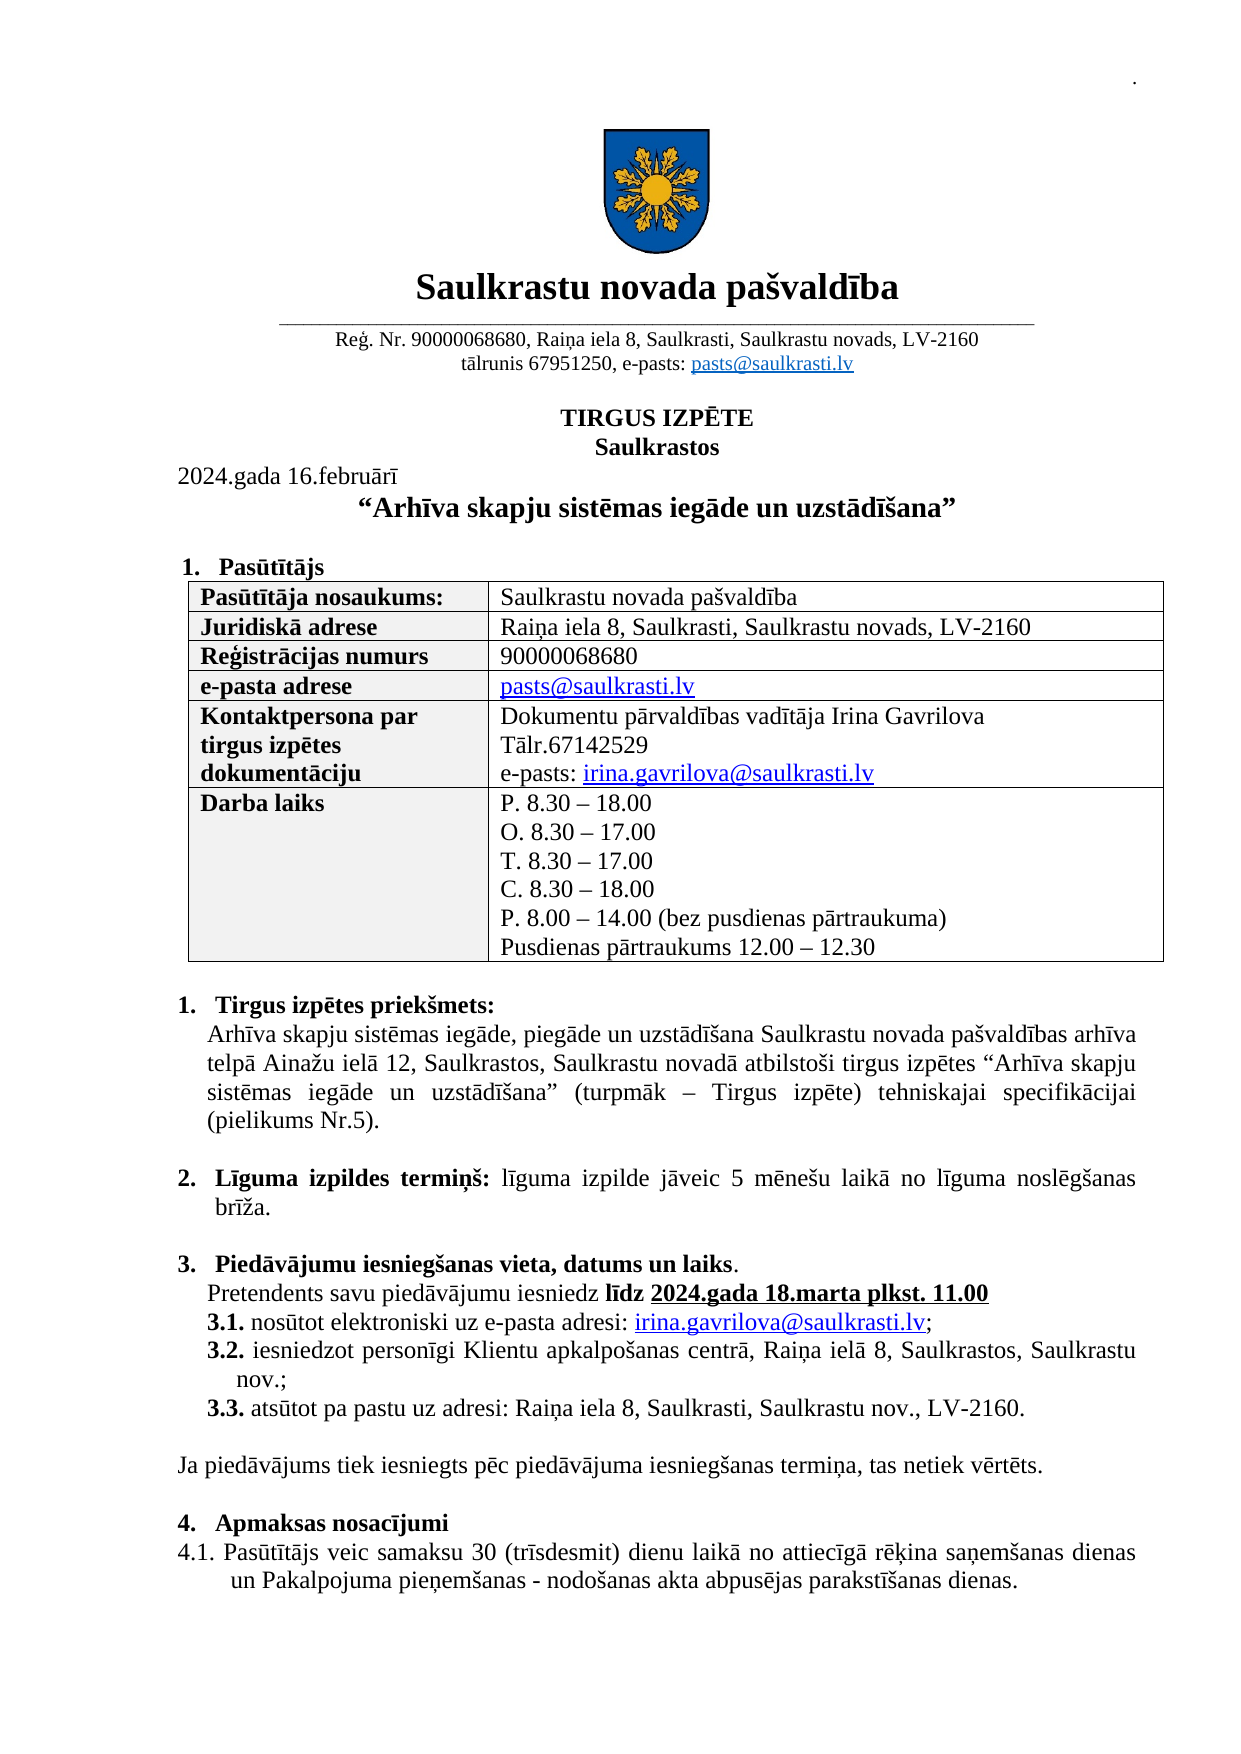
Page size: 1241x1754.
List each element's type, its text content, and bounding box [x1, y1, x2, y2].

table_cell Dokumentu pārvaldības vadītāja Irina Gavrilova Tālr.67142529 e-pasts: irina.gavrilova@saulkrasti.lv [489, 701, 1163, 787]
list 4.1. Pasūtītājs veic samaksu 30 (trīsdesmit) dienu laikā no attiecīgā rēķina saņemšanas dienas un Pakalpojuma pieņemšanas - nodošanas akta abpusējas parakstīšanas dienas. [177, 1537, 1137, 1594]
table_cell Raiņa iela 8, Saulkrasti, Saulkrastu novads, LV-2160 [489, 612, 1163, 640]
table_cell pasts@saulkrasti.lv [489, 671, 1163, 700]
table_cell P. 8.30 – 18.00 O. 8.30 – 17.00 T. 8.30 – 17.00 C. 8.30 – 18.00 P. 8.00 – 14.00 (bez pusdienas pārtraukuma) Pusdienas pārtraukums 12.00 – 12.30 [489, 788, 1163, 961]
text Ja piedāvājums tiek iesniegts pēc piedāvājuma iesniegšanas termiņa, tas netiek vērtēts. [177, 1451, 1137, 1479]
list Pasūtītājs [181, 552, 1137, 581]
picture [588, 118, 726, 265]
text tālrunis 67951250, e-pasts: pasts@saulkrasti.lv [177, 351, 1137, 375]
list Līguma izpildes termiņš: līguma izpilde jāveic 5 mēnešu laikā no līguma noslēgšanas brīža. [177, 1163, 1137, 1221]
text Saulkrastos [177, 432, 1137, 461]
text Reģ. Nr. , Raiņa iela 8, Saulkrasti, Saulkrastu novads, LV-2160 [177, 327, 1137, 351]
text 3.1. nosūtot elektroniski uz e-pasta adresi: irina.gavrilova@saulkrasti.lv; [177, 1307, 1137, 1336]
list Piedāvājumu iesniegšanas vieta, datums un laiks. [177, 1249, 1137, 1278]
text 3.2. iesniedzot personīgi Klientu apkalpošanas centrā, Raiņa ielā 8, Saulkrastos, Saulkrastu nov.; [207, 1336, 1137, 1393]
table_cell 90000068680 [489, 641, 1163, 670]
table_cell Reģistrācijas numurs [189, 641, 488, 670]
text _____________________________________________________________________________________________ [177, 307, 1137, 327]
text Arhīva skapju sistēmas iegāde, piegāde un uzstādīšana Saulkrastu novada pašvaldības arhīva telpā Ainažu ielā 12, Saulkrastos, Saulkrastu novadā atbilstoši tirgus izpētes “Arhīva skapju sistēmas iegāde un uzstādīšana” (turpmāk – Tirgus izpēte) tehniskajai specifikācijai (pielikums Nr.5). [207, 1019, 1137, 1134]
text Saulkrastu novada pašvaldība [177, 264, 1137, 307]
table_header Saulkrastu novada pašvaldība [489, 582, 1163, 611]
table_cell e-pasta adrese [189, 671, 488, 700]
text 2024.gada 16.februārī [177, 461, 1137, 490]
list Apmaksas nosacījumi [177, 1508, 1137, 1537]
table_header Pasūtītāja nosaukums: [189, 582, 488, 611]
text “Arhīva skapju sistēmas iegāde un uzstādīšana” [177, 490, 1137, 523]
list Tirgus izpētes priekšmets: [177, 991, 1137, 1019]
text TIRGUS IZPĒTE [177, 403, 1137, 432]
table_cell Darba laiks [189, 788, 488, 961]
text Pretendents savu piedāvājumu iesniedz līdz 2024.gada 18.marta plkst. 11.00 [177, 1278, 1137, 1307]
table_cell Juridiskā adrese [189, 612, 488, 640]
text 3.3. atsūtot pa pastu uz adresi: Raiņa iela 8, Saulkrasti, Saulkrastu nov., LV-2160. [177, 1393, 1137, 1422]
table_cell Kontaktpersona par tirgus izpētes dokumentāciju [189, 701, 488, 787]
